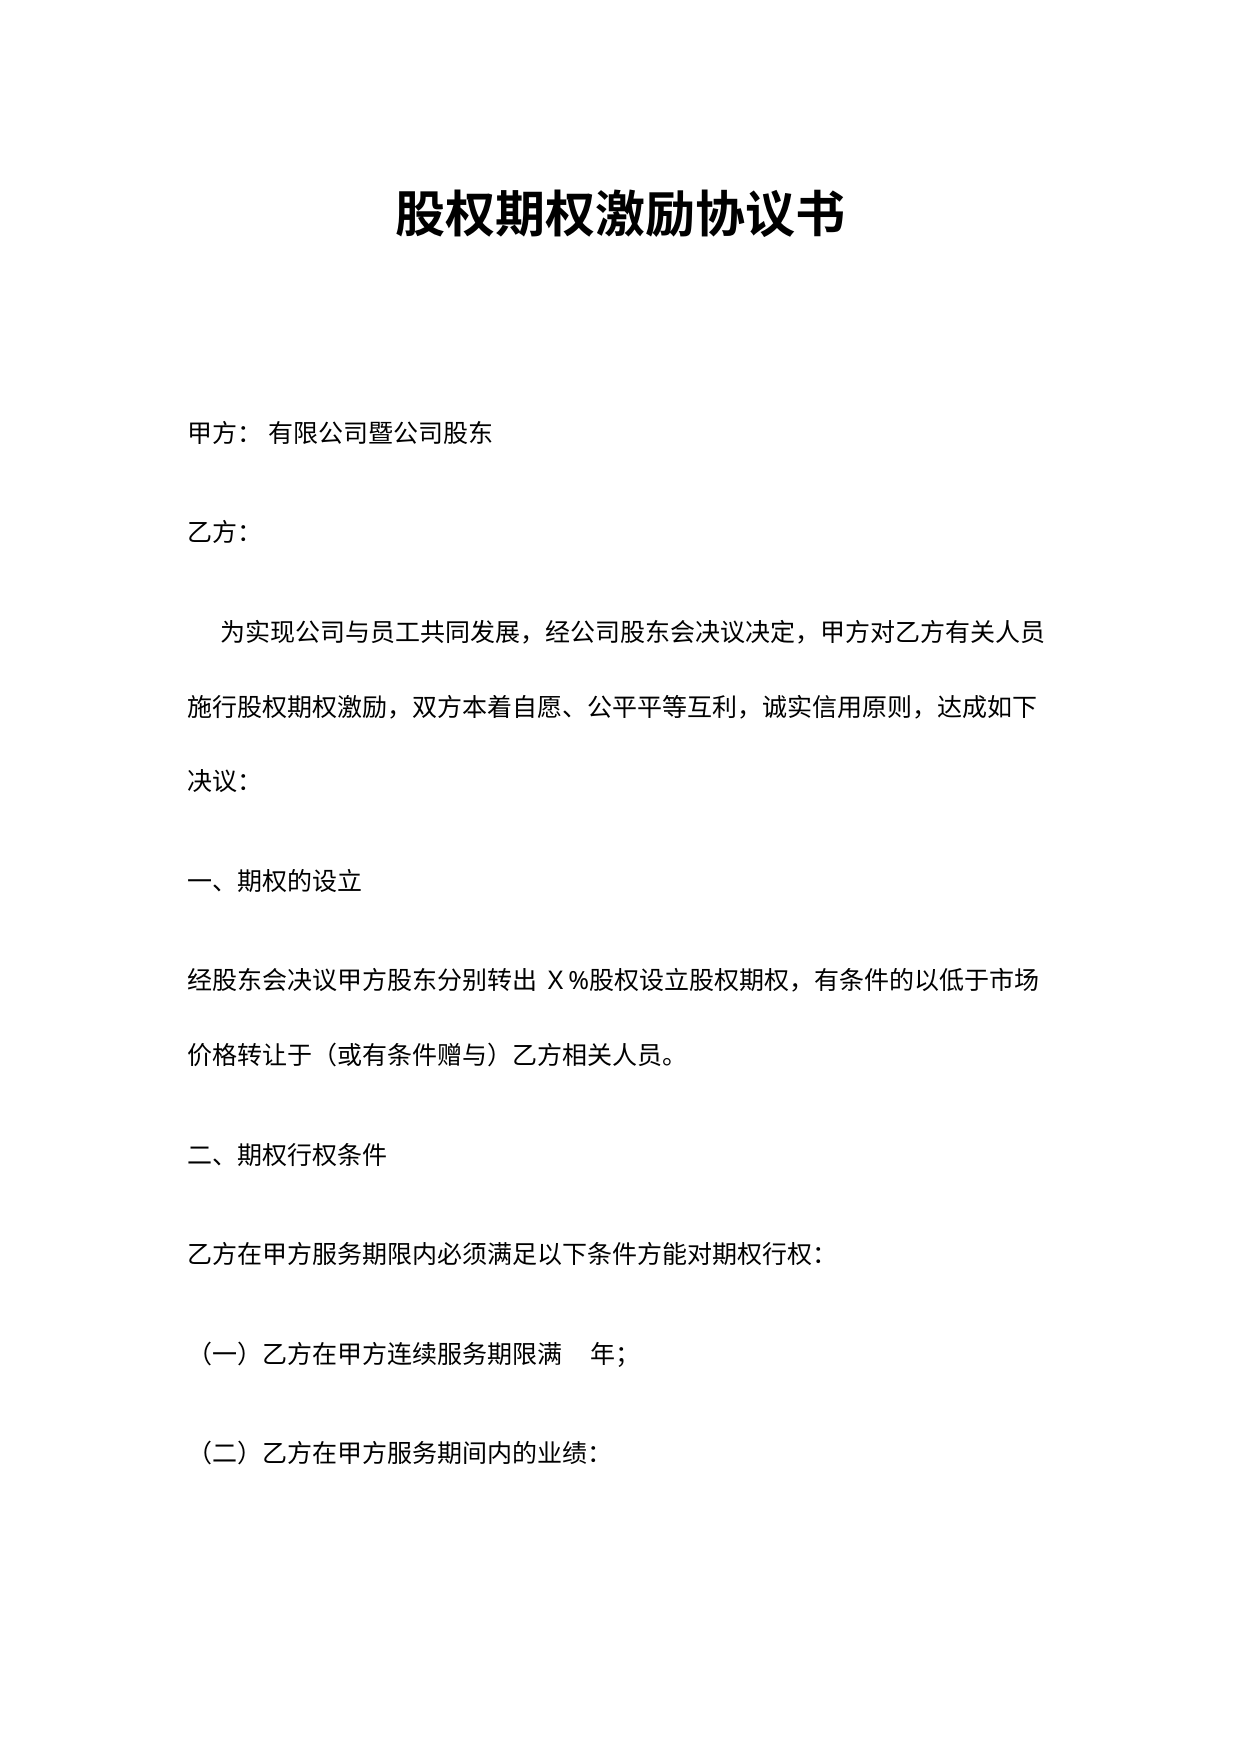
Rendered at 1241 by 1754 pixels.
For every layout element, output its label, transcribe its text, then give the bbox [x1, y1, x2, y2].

text 经股东会决议甲方股东分别转出 Ｘ%股权设立股权期权，有条件的以低于市场价格转让于（或有条件赠与）乙方相关人员。 [187, 946, 1053, 1086]
text （一）乙方在甲方连续服务期限满 年； [187, 1320, 1053, 1385]
text 股权期权激励协议书 [187, 162, 1053, 259]
text 乙方： [187, 498, 1053, 563]
text 乙方在甲方服务期限内必须满足以下条件方能对期权行权： [187, 1220, 1053, 1285]
text 一、期权的设立 [187, 847, 1053, 912]
text （二）乙方在甲方服务期间内的业绩： [187, 1419, 1053, 1484]
text 二、期权行权条件 [187, 1121, 1053, 1186]
text 甲方： 有限公司暨公司股东 [187, 399, 1053, 464]
text 为实现公司与员工共同发展，经公司股东会决议决定，甲方对乙方有关人员施行股权期权激励，双方本着自愿、公平平等互利，诚实信用原则，达成如下决议： [187, 598, 1053, 812]
